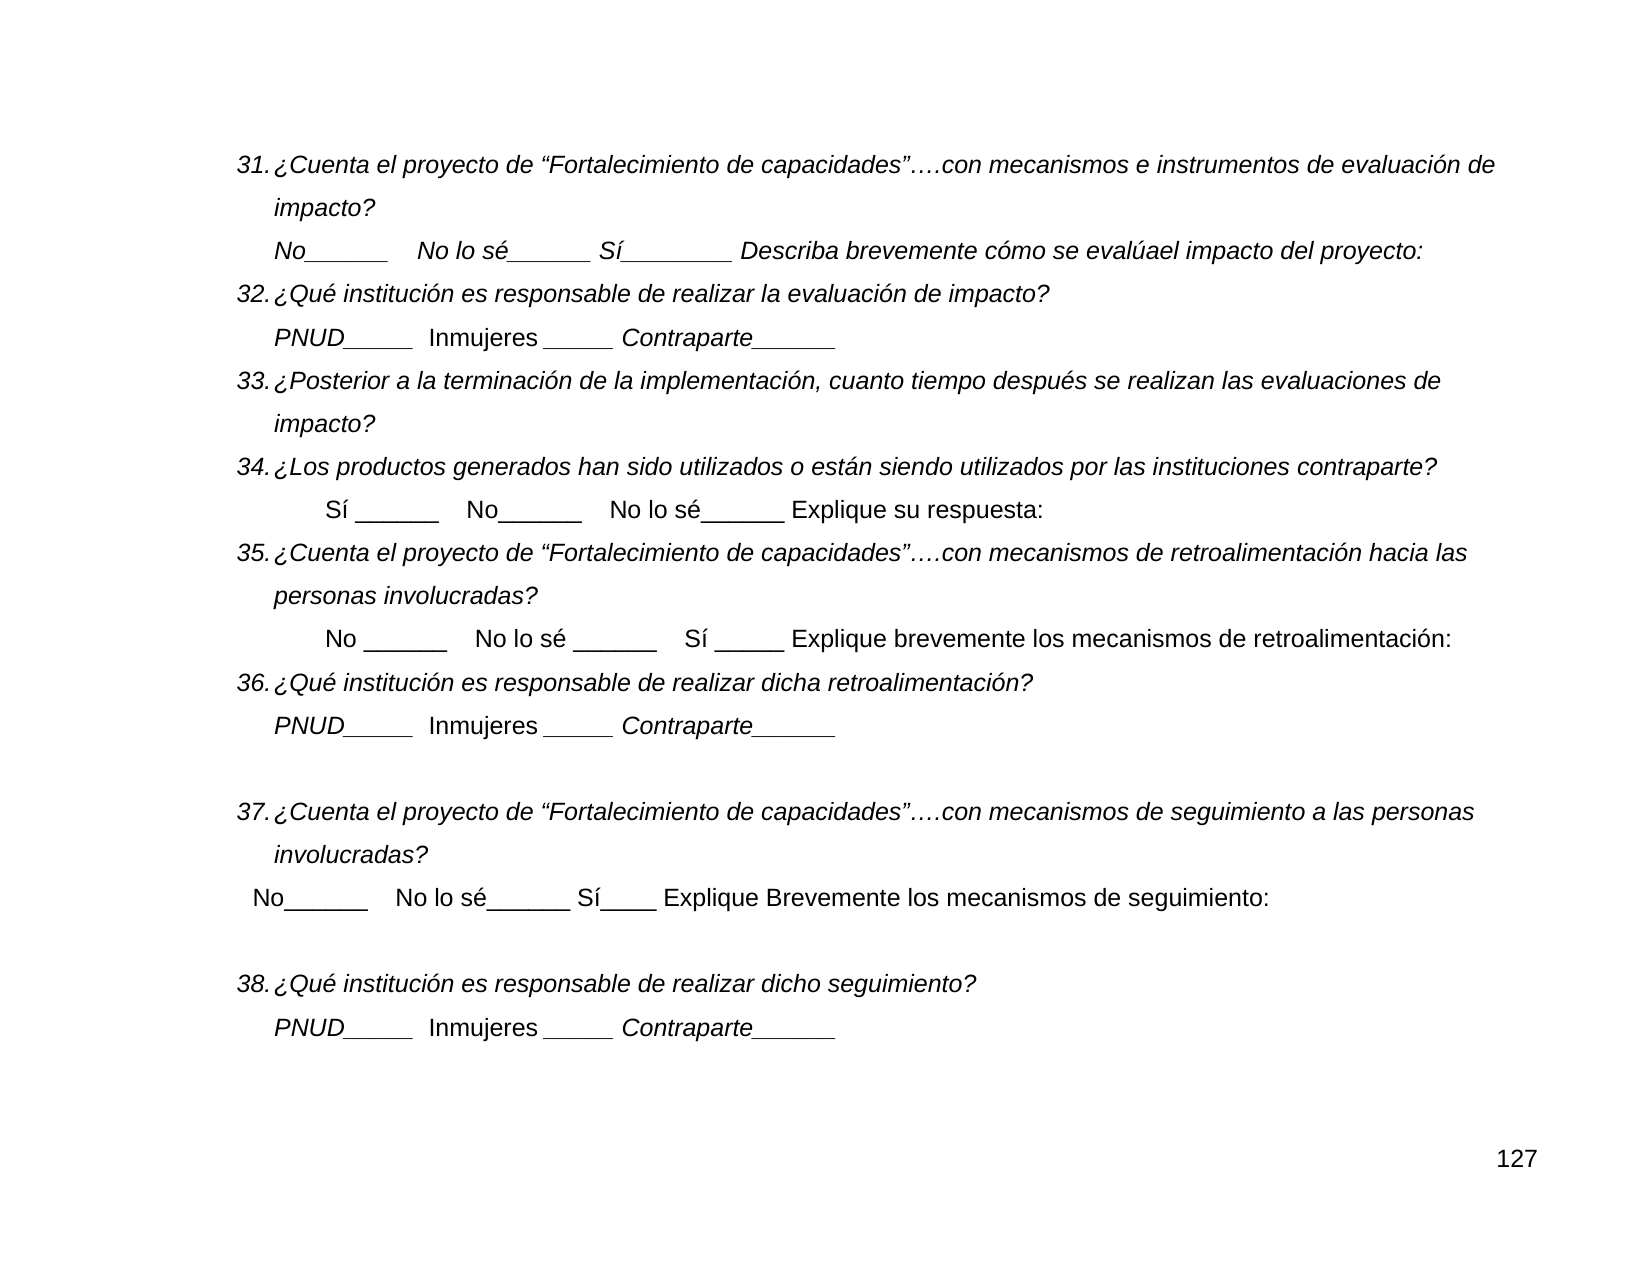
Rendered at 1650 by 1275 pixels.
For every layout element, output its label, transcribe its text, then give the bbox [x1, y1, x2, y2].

list ¿Qué institución es responsable de realizar dicho seguimiento? [236, 969, 1538, 998]
list ¿Los productos generados han sido utilizados o están siendo utilizados por las instituciones contraparte? [236, 452, 1538, 481]
list ¿Posterior a la terminación de la implementación, cuanto tiempo después se realizan las evaluaciones de impacto? [236, 366, 1538, 437]
list ¿Qué institución es responsable de realizar la evaluación de impacto? [236, 279, 1538, 308]
list PNUD_____ Inmujeres _____ Contraparte______ [274, 322, 1538, 351]
list No______ No lo sé______ Sí________ Describa brevemente cómo se evalúael impacto del proyecto: [274, 236, 1538, 265]
list ¿Cuenta el proyecto de “Fortalecimiento de capacidades”….con mecanismos de retroalimentación hacia las personas involucradas? [236, 538, 1538, 610]
list ¿Qué institución es responsable de realizar dicha retroalimentación? [236, 667, 1538, 696]
list No ______ No lo sé ______ Sí _____ Explique brevemente los mecanismos de retroalimentación: [252, 624, 1538, 653]
list PNUD_____ Inmujeres _____ Contraparte______ [274, 1012, 1538, 1041]
list ¿Cuenta el proyecto de “Fortalecimiento de capacidades”….con mecanismos de seguimiento a las personas involucradas? [236, 797, 1538, 869]
list PNUD_____ Inmujeres _____ Contraparte______ [274, 711, 1538, 739]
list No______ No lo sé______ Sí____ Explique Brevemente los mecanismos de seguimiento: [252, 883, 1538, 912]
list Sí ______ No______ No lo sé______ Explique su respuesta: [252, 495, 1538, 524]
list ¿Cuenta el proyecto de “Fortalecimiento de capacidades”….con mecanismos e instrumentos de evaluación de impacto? [236, 150, 1538, 222]
